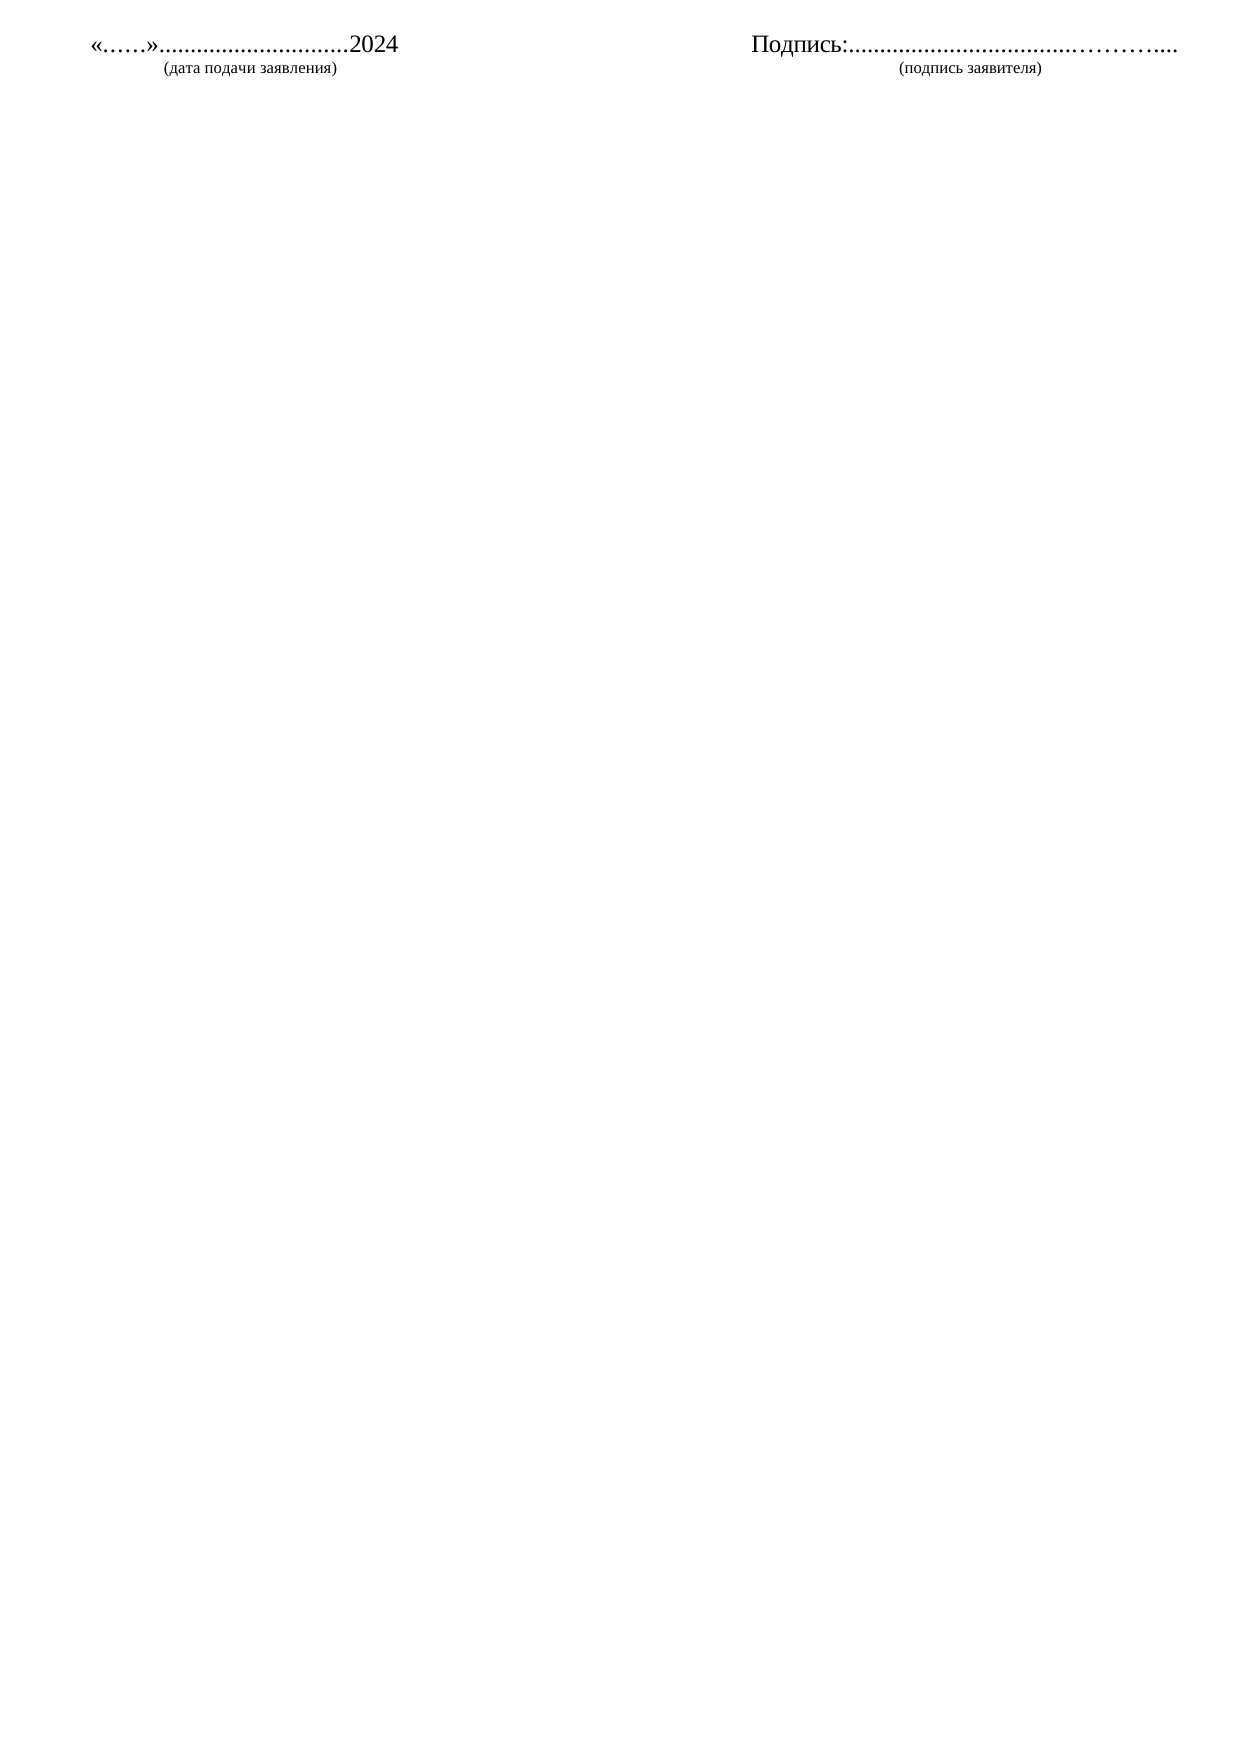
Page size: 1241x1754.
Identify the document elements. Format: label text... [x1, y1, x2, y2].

text « » 2024 Подпись: ……….... [90, 29, 1181, 58]
text (дата подачи заявления) (подпись заявителя) [164, 58, 1181, 77]
